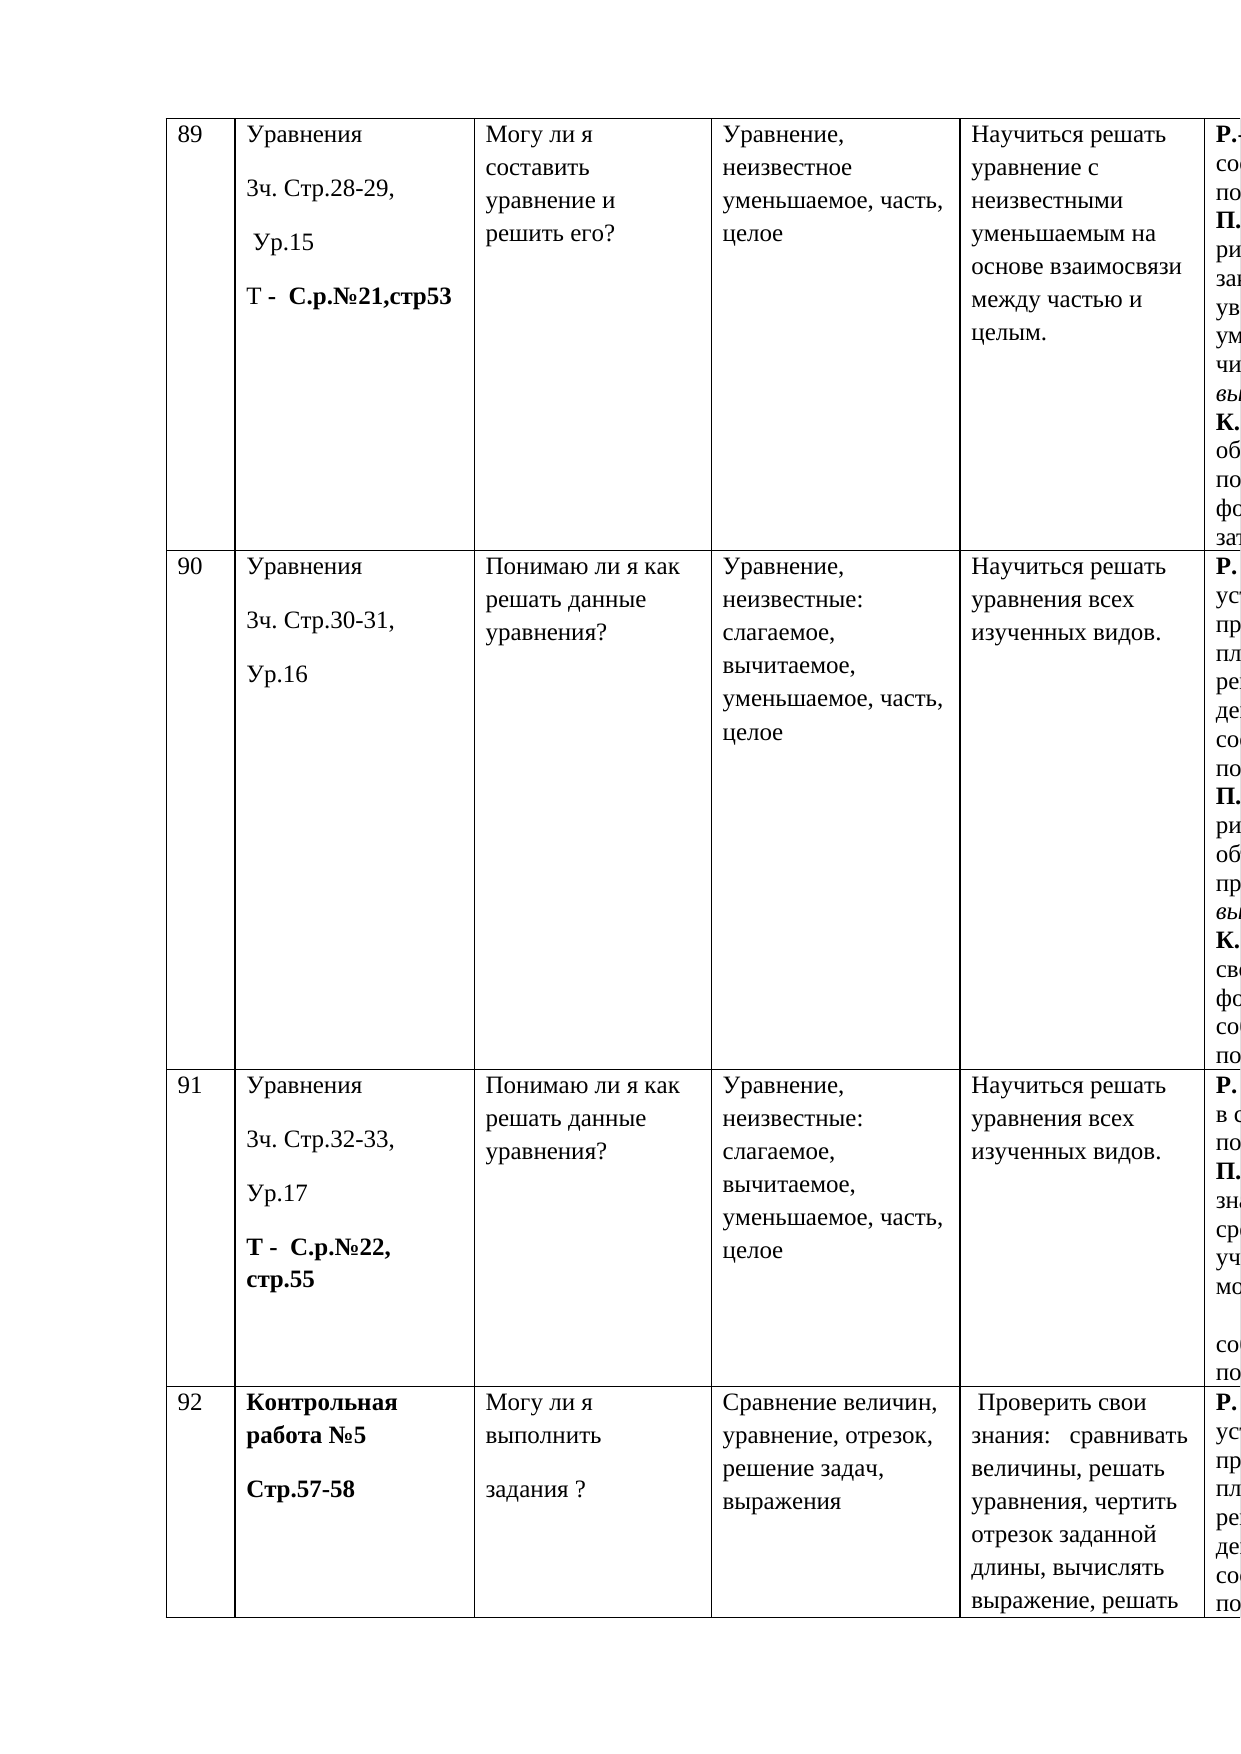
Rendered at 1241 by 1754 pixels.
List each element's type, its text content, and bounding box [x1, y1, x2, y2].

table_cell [712, 1387, 959, 1617]
table_cell Научиться решать уравнение с неизвестными уменьшаемым на основе взаимосвязи между частью и целым. [961, 119, 1204, 550]
table_cell 90 [167, 551, 234, 1069]
table_cell Научиться решать уравнения всех изученных видов. [961, 1070, 1204, 1386]
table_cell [961, 1387, 1204, 1617]
table_cell Уравнение, неизвестные: слагаемое, вычитаемое, уменьшаемое, часть, целое [712, 1070, 959, 1386]
table_cell Уравнения 3ч. Стр.28-29, Ур.15 Т - С.р.№21,стр53 [236, 119, 474, 550]
table_cell Понимаю ли я как решать данные уравнения? [475, 551, 711, 1069]
table_cell 92 [167, 1387, 234, 1617]
table_cell Уравнение, неизвестные: слагаемое, вычитаемое, уменьшаемое, часть, целое [712, 551, 959, 1069]
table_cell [236, 1387, 474, 1617]
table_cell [475, 1387, 711, 1617]
table_cell Научиться решать уравнения всех изученных видов. [961, 551, 1204, 1069]
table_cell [475, 119, 711, 550]
table_cell 91 [167, 1070, 234, 1386]
table_cell Уравнения 3ч. Стр.32-33, Ур.17 Т - С.р.№22, стр.55 [236, 1070, 474, 1386]
table_cell Р.-выбирать действия в соответствии с поставленной задачей; П. - Наблюдать на рисунках и схемах закономерность увеличения и уменьшения чисел в числовом ряду, делать выводы. К. - задавать вопросы; обращаться за помощью; формулировать свои затруднения; [1205, 119, 1240, 550]
table_cell Уравнение, неизвестное уменьшаемое, часть, целое [712, 119, 959, 550]
table_cell 89 [167, 119, 234, 550]
table_cell Понимаю ли я как решать данные уравнения? [475, 1070, 711, 1386]
table_cell Р. - применять установленные правила в планировании способа решения; выбирать действия в соответствии с поставленной задачей; П. - Наблюдать на рисунках и схемах объединение групп предметов, делать выводы. К. -формулировать свои затруднения; формулировать собственное мнение и позицию; [1205, 551, 1240, 1069]
table_cell Уравнения 3ч. Стр.30-31, Ур.16 [236, 551, 474, 1069]
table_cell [1205, 1387, 1240, 1617]
